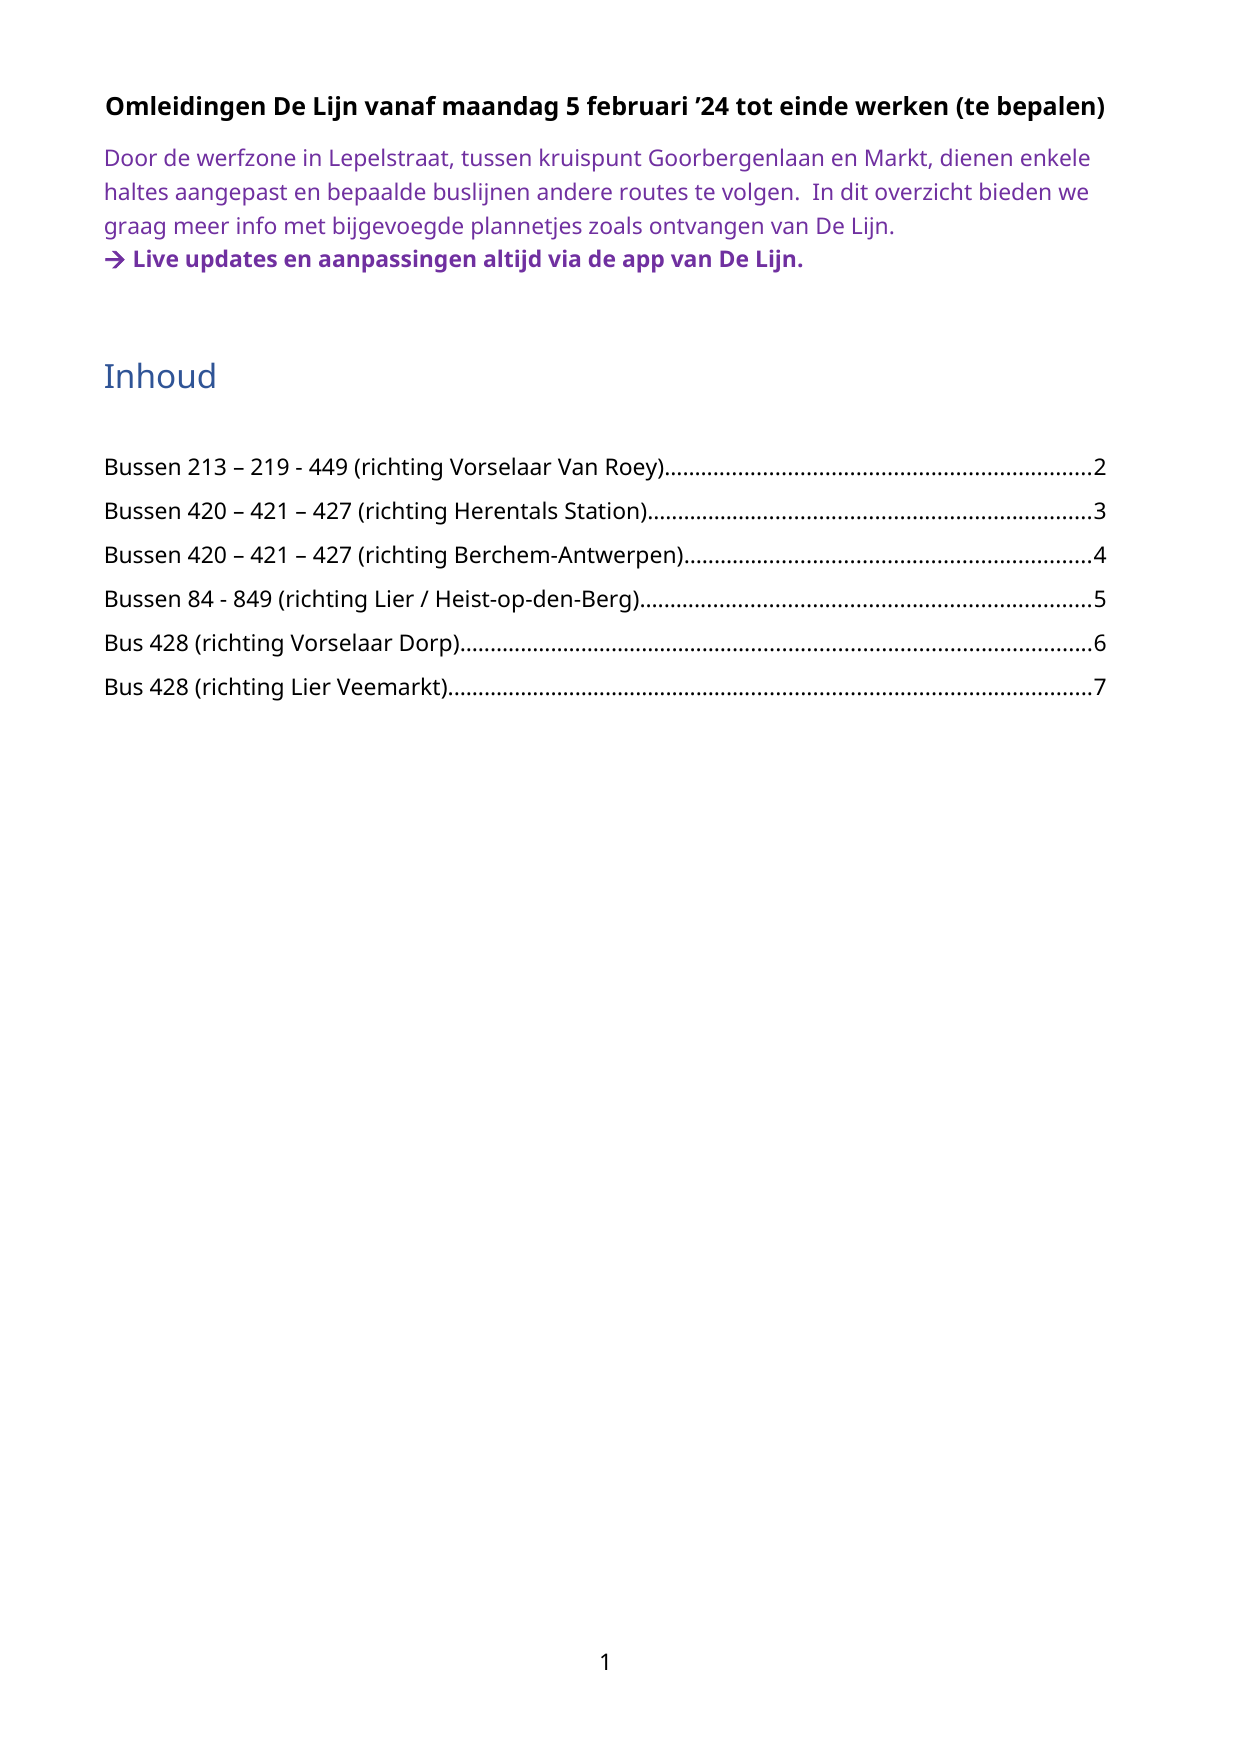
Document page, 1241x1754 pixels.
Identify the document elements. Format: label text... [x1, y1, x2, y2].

text Omleidingen De Lijn vanaf maandag 5 februari ’24 tot einde werken (te bepalen) [103, 89, 1107, 123]
text Door de werfzone in Lepelstraat, tussen kruispunt Goorbergenlaan en Markt, dienen enkele haltes aangepast en bepaalde buslijnen andere routes te volgen. In dit overzicht bieden we graag meer info met bijgevoegde plannetjes zoals ontvangen van De Lijn. Live updates en aanpassingen altijd via de app van De Lijn. [103, 142, 1107, 274]
